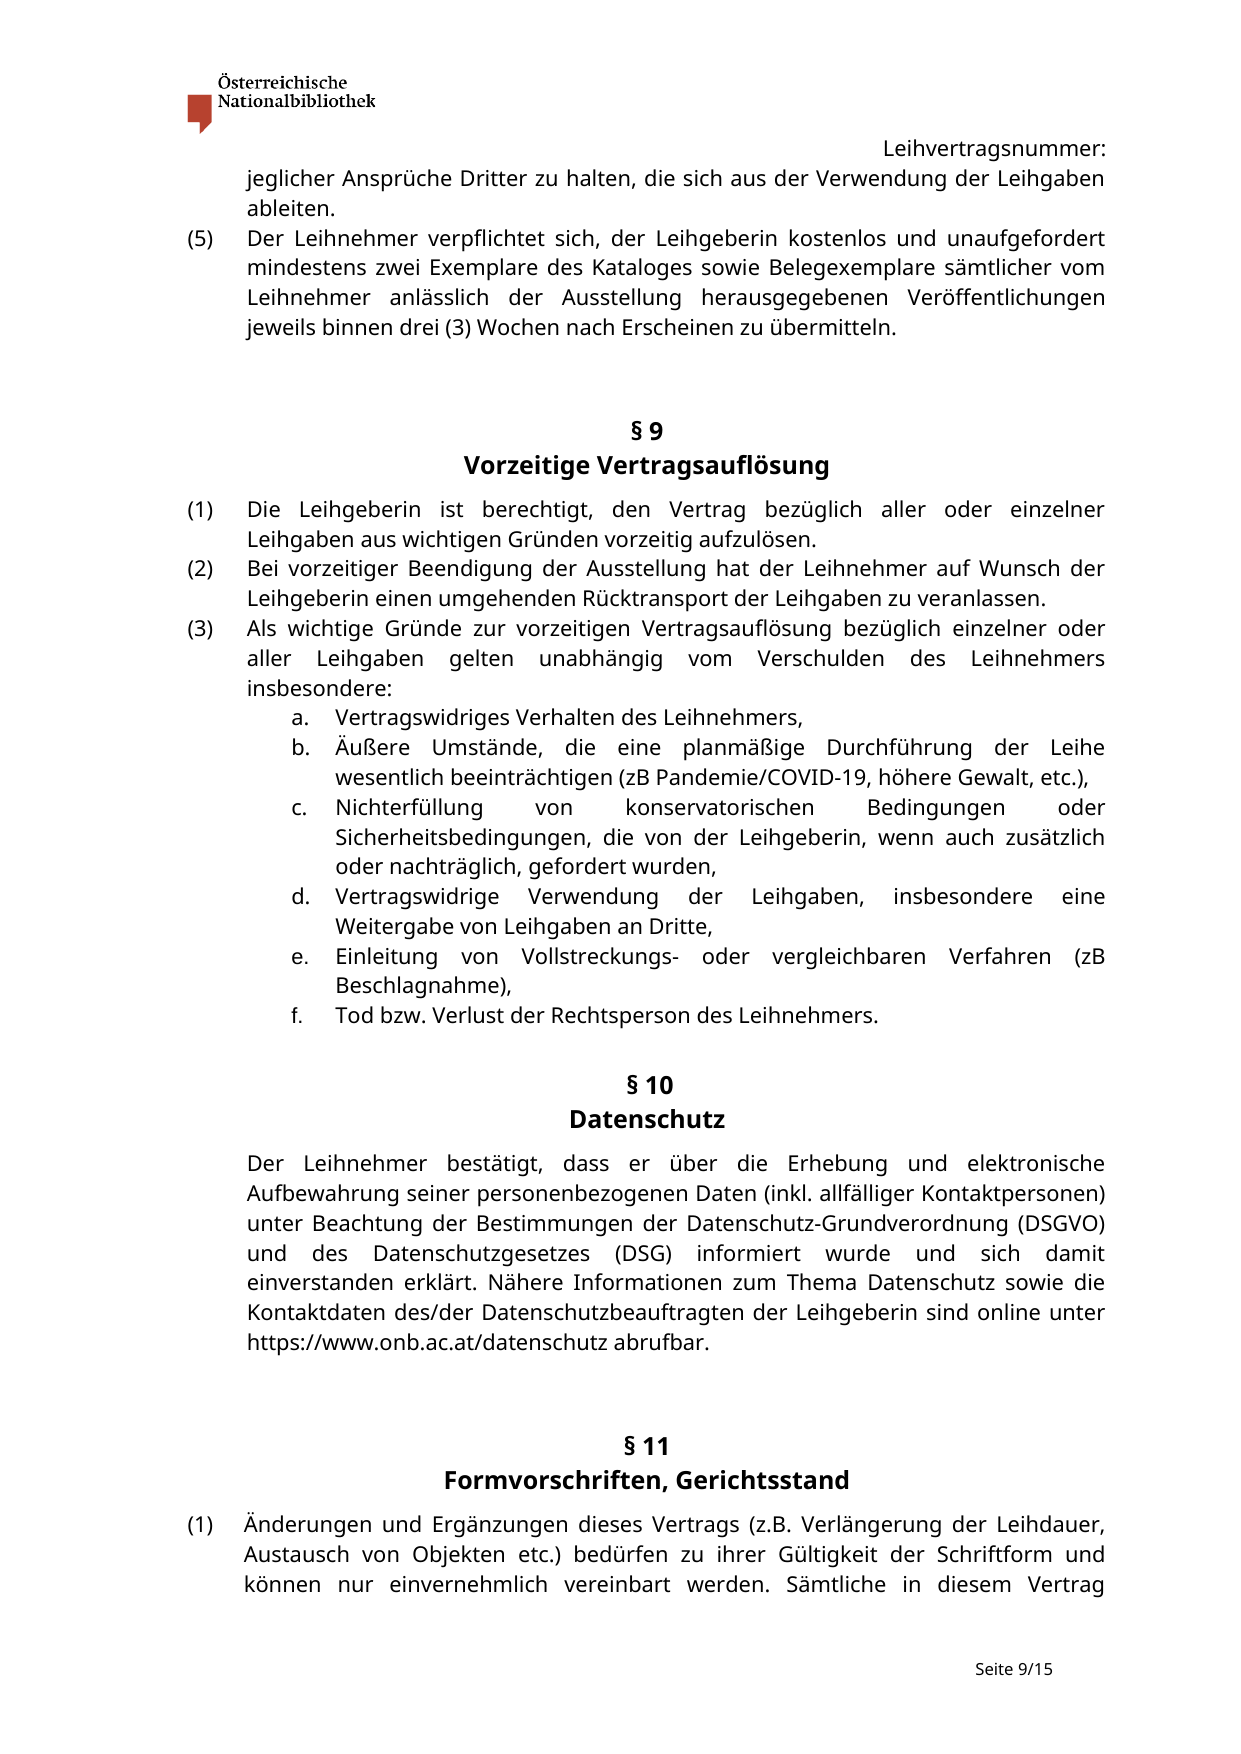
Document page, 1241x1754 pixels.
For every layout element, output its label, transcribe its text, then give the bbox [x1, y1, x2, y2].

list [187, 163, 1106, 222]
list Vertragswidriges Verhalten des Leihnehmers, [291, 702, 1106, 732]
list Der Leihnehmer verpflichtet sich, der Leihgeberin kostenlos und unaufgefordert mindestens zwei Exemplare des Kataloges sowie Belegexemplare sämtlicher vom Leihnehmer anlässlich der Ausstellung herausgegebenen Veröffentlichungen jeweils binnen drei (3) Wochen nach Erscheinen zu übermitteln. [187, 222, 1106, 342]
list Als wichtige Gründe zur vorzeitigen Vertragsauflösung bezüglich einzelner oder aller Leihgaben gelten unabhängig vom Verschulden des Leihnehmers insbesondere: [187, 613, 1106, 702]
text § 11 [187, 1428, 1106, 1462]
list Die Leihgeberin ist berechtigt, den Vertrag bezüglich aller oder einzelner Leihgaben aus wichtigen Gründen vorzeitig aufzulösen. [187, 494, 1106, 553]
list Nichterfüllung von konservatorischen Bedingungen oder Sicherheitsbedingungen, die von der Leihgeberin, wenn auch zusätzlich oder nachträglich, gefordert wurden, [291, 792, 1106, 881]
text Datenschutz [187, 1102, 1106, 1136]
list Bei vorzeitiger Beendigung der Ausstellung hat der Leihnehmer auf Wunsch der Leihgeberin einen umgehenden Rücktransport der Leihgaben zu veranlassen. [187, 553, 1106, 613]
text § 10 [187, 1068, 1106, 1102]
text Formvorschriften, Gerichtsstand [187, 1462, 1106, 1496]
list Der Leihnehmer bestätigt, dass er über die Erhebung und elektronische Aufbewahrung seiner personenbezogenen Daten (inkl. allfälliger Kontaktpersonen) unter Beachtung der Bestimmungen der Datenschutz-Grundverordnung (DSGVO) und des Datenschutzgesetzes (DSG) informiert wurde und sich damit einverstanden erklärt. Nähere Informationen zum Thema Datenschutz sowie die Kontaktdaten des/der Datenschutzbeauftragten der Leihgeberin sind online unter https://www.onb.ac.at/datenschutz abrufbar. [247, 1148, 1106, 1357]
list Vertragswidrige Verwendung der Leihgaben, insbesondere eine Weitergabe von Leihgaben an Dritte, [291, 881, 1106, 941]
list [187, 1509, 1106, 1598]
list Einleitung von Vollstreckungs- oder vergleichbaren Verfahren (zB Beschlagnahme), [291, 941, 1106, 1000]
list Äußere Umstände, die eine planmäßige Durchführung der Leihe wesentlich beeinträchtigen (zB Pandemie/COVID-19, höhere Gewalt, etc.), [291, 732, 1106, 792]
text § 9 [187, 413, 1106, 447]
picture [187, 73, 375, 134]
text Vorzeitige Vertragsauflösung [187, 447, 1106, 481]
list Tod bzw. Verlust der Rechtsperson des Leihnehmers. [291, 1000, 1106, 1030]
